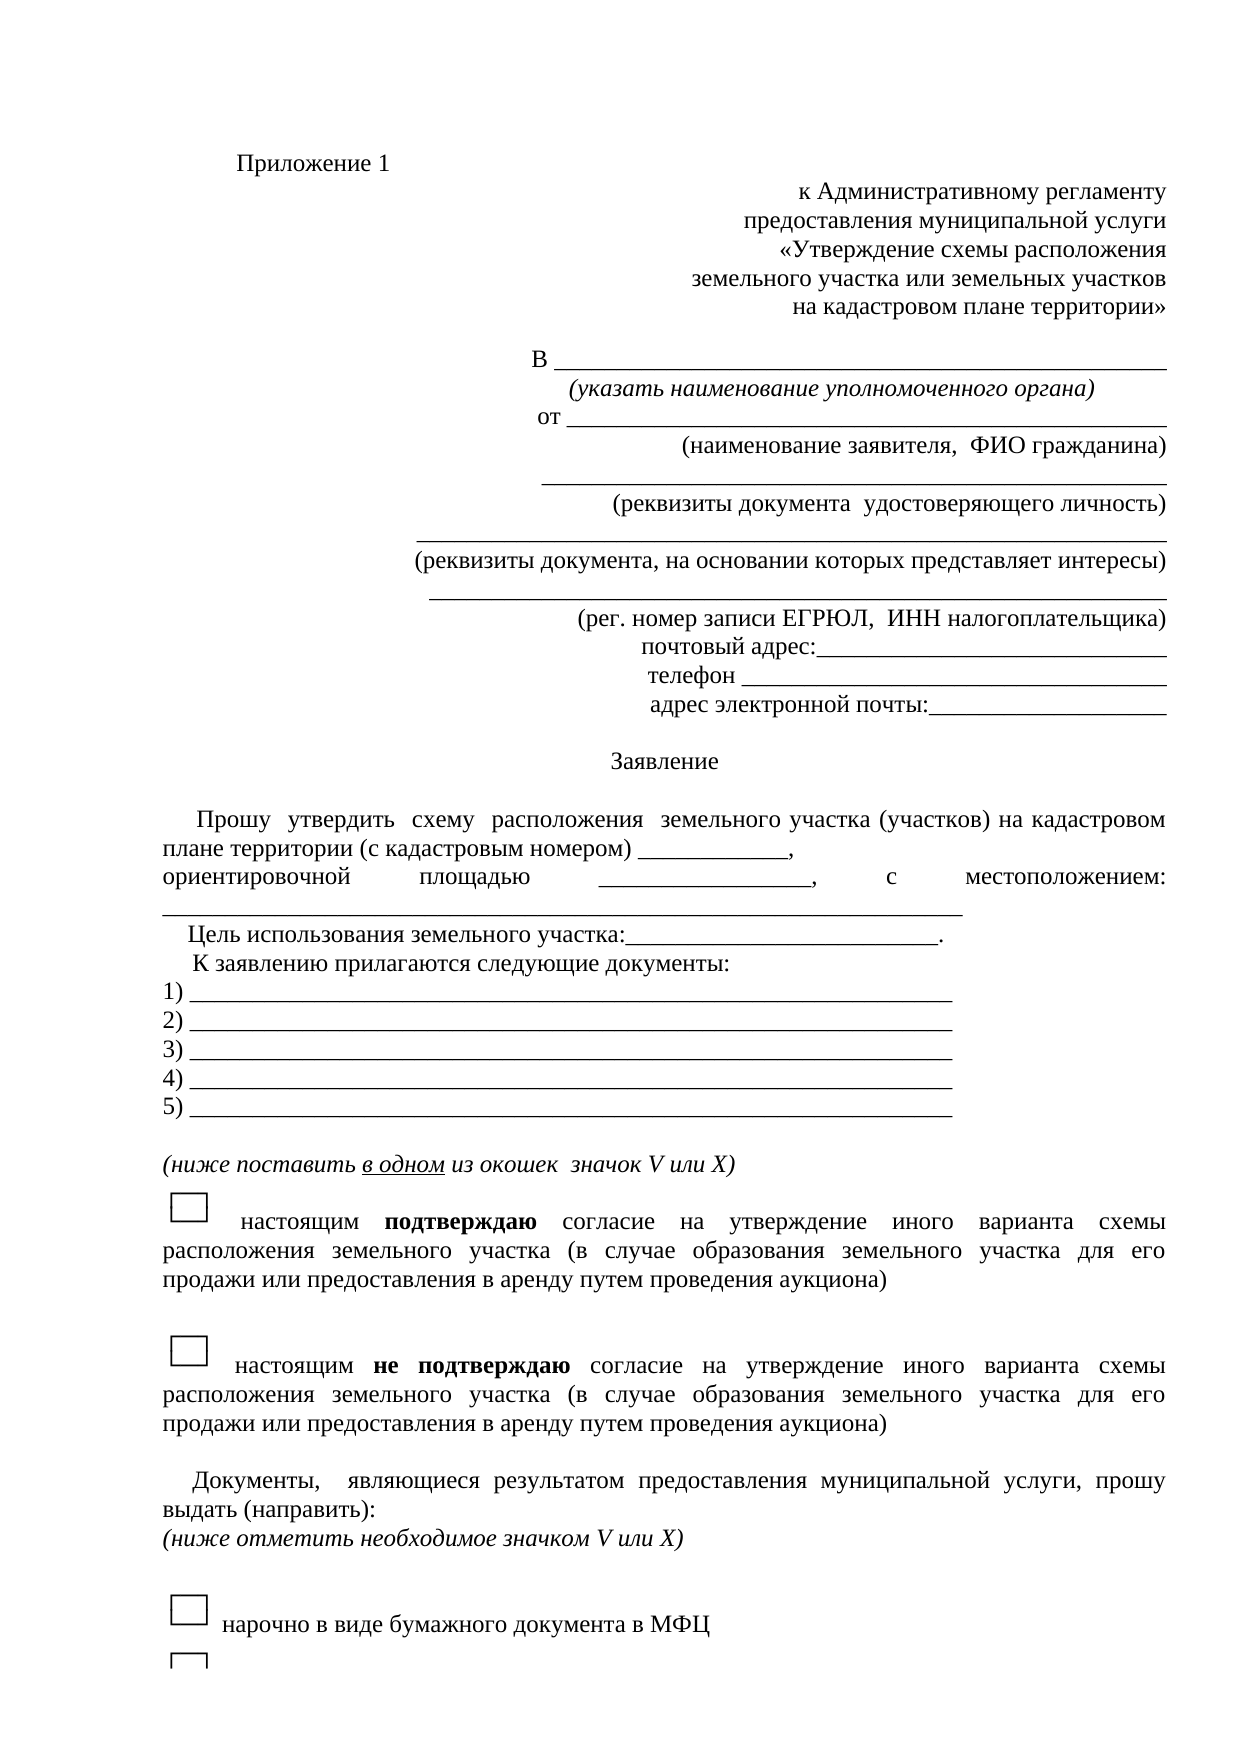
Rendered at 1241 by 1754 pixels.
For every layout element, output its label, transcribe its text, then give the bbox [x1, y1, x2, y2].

text (наименование заявителя, ФИО гражданина) [162, 430, 1167, 459]
text ┌─┐ [162, 1638, 1167, 1666]
text 4) _____________________________________________________________ [162, 1063, 1167, 1091]
text Прошу утвердить схему расположения земельного участка (участков) на кадастровом плане территории (с кадастровым номером) ____________, [162, 804, 1167, 861]
text └─┘ настоящим подтверждаю согласие на утверждение иного варианта схемы расположения земельного участка (в случае образования земельного участка для его продажи или предоставления в аренду путем проведения аукциона) [162, 1206, 1167, 1293]
text (ниже поставить в одном из окошек значок V или X) [162, 1149, 1167, 1178]
text земельного участка или земельных участков [162, 263, 1167, 291]
text __________________________________________________ [162, 459, 1167, 488]
text Документы, являющиеся результатом предоставления муниципальной услуги, прошу выдать (направить): [162, 1465, 1167, 1523]
text ___________________________________________________________ [162, 574, 1167, 603]
text к Административному регламенту [162, 176, 1167, 205]
text телефон __________________________________ [162, 660, 1167, 689]
text Заявление [162, 746, 1167, 775]
text «Утверждение схемы расположения [162, 234, 1167, 263]
text ┌─┐ [162, 1178, 1167, 1206]
text 2) _____________________________________________________________ [162, 1005, 1167, 1034]
text (указать наименование уполномоченного органа) [162, 373, 1167, 401]
text почтовый адрес:____________________________ [162, 631, 1167, 660]
text 1) _____________________________________________________________ [162, 976, 1167, 1005]
text (ниже отметить необходимое значком V или X) [162, 1523, 1167, 1551]
text ориентировочной площадью _________________, с местоположением: ________________________________________________________________ [162, 861, 1167, 919]
text В _________________________________________________ [162, 344, 1167, 373]
text (реквизиты документа, на основании которых представляет интересы) [162, 545, 1167, 574]
text ____________________________________________________________ [162, 516, 1167, 545]
text ┌─┐ [162, 1580, 1167, 1609]
text (рег. номер записи ЕГРЮЛ, ИНН налогоплательщика) [162, 603, 1167, 631]
text ┌─┐ [162, 1321, 1167, 1350]
text на кадастровом плане территории» [162, 291, 1167, 320]
text └─┘ нарочно в виде бумажного документа в МФЦ [162, 1609, 1167, 1638]
text адрес электронной почты:___________________ [162, 689, 1167, 718]
text 5) _____________________________________________________________ [162, 1091, 1167, 1120]
text предоставления муниципальной услуги [162, 205, 1167, 234]
text (реквизиты документа удостоверяющего личность) [162, 488, 1167, 516]
text └─┘ настоящим не подтверждаю согласие на утверждение иного варианта схемы расположения земельного участка (в случае образования земельного участка для его продажи или предоставления в аренду путем проведения аукциона) [162, 1350, 1167, 1436]
text Цель использования земельного участка:_________________________. [162, 919, 1167, 948]
text Приложение 1 [162, 148, 1167, 176]
text К заявлению прилагаются следующие документы: [162, 948, 1167, 976]
text от ________________________________________________ [162, 401, 1167, 430]
text 3) _____________________________________________________________ [162, 1034, 1167, 1063]
